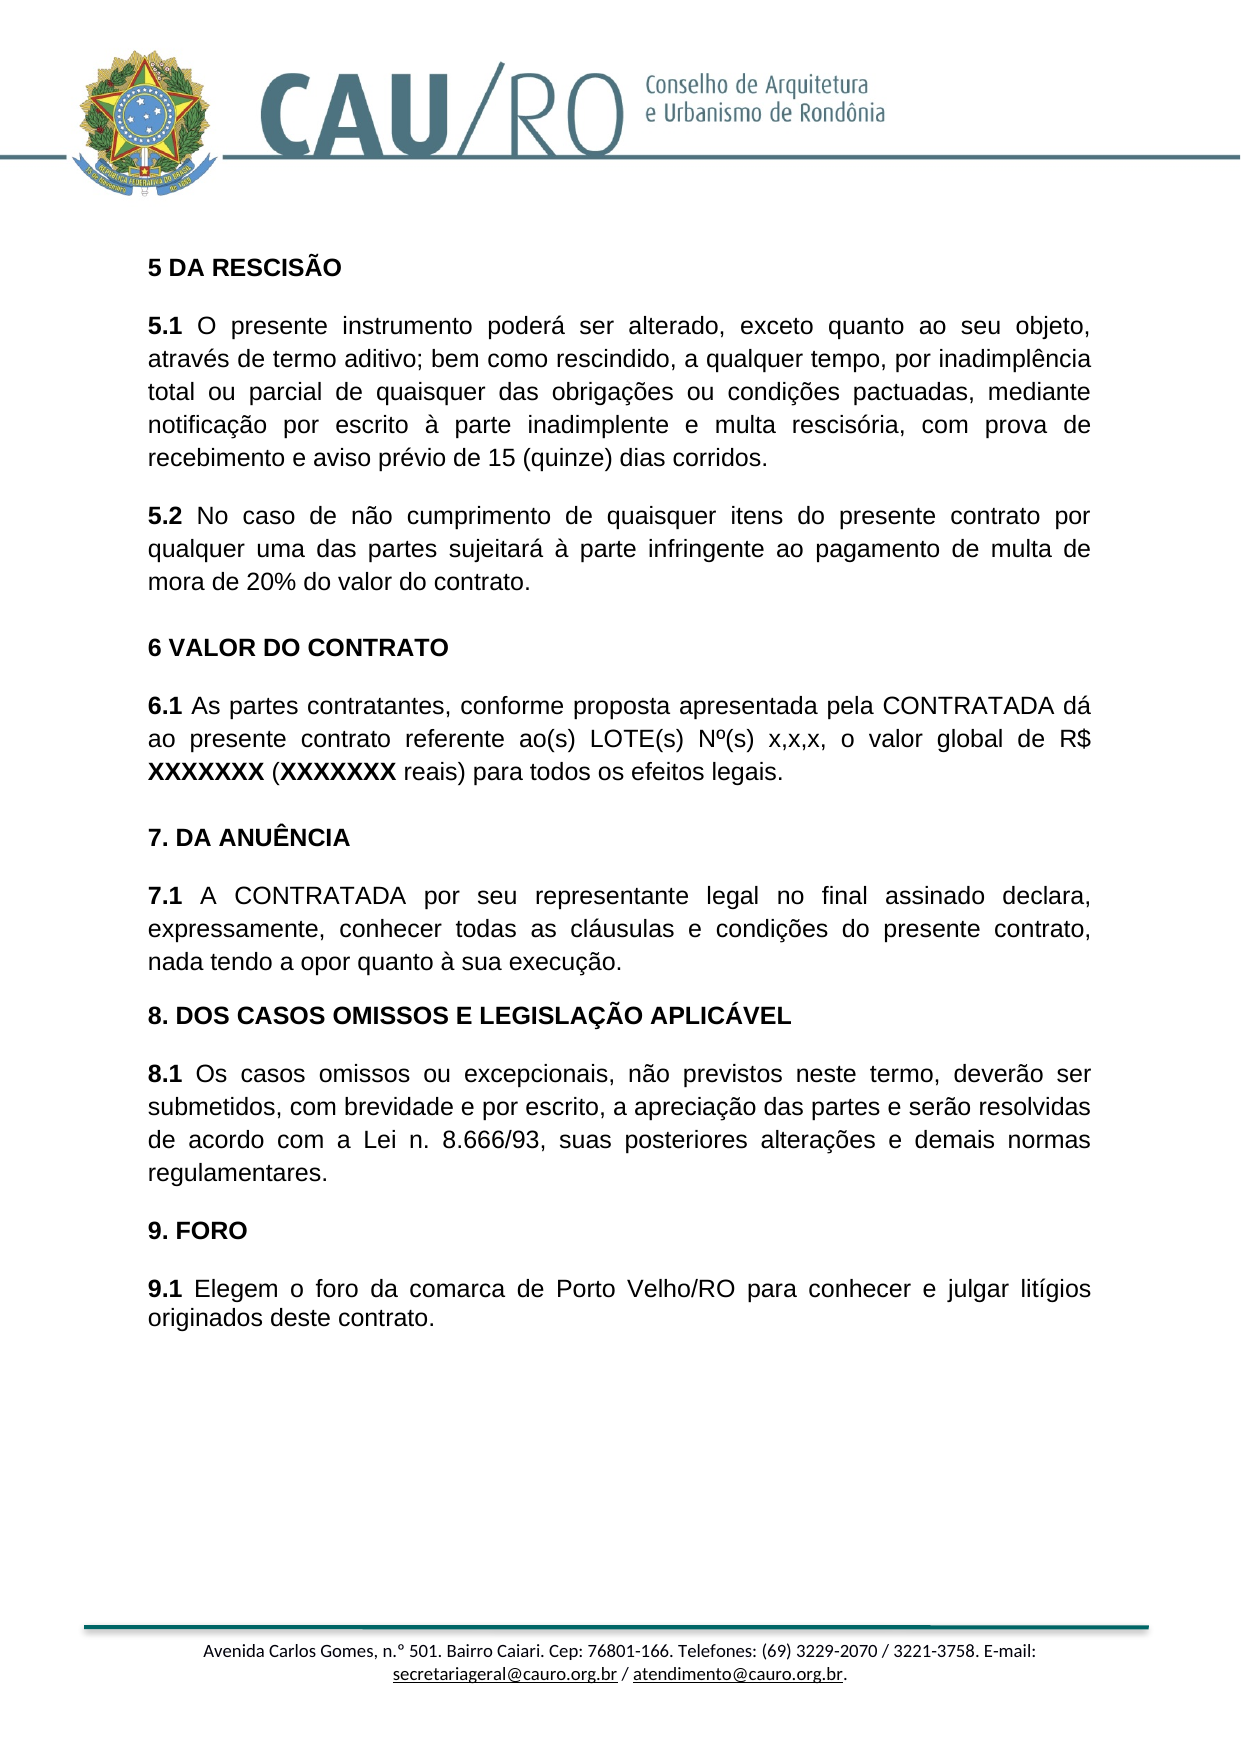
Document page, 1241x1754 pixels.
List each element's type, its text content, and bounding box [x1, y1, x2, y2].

text 6.1 As partes contratantes, conforme proposta apresentada pela CONTRATADA dá ao presente contrato referente ao(s) LOTE(s) Nº(s) x,x,x, o valor global de R$ XXXXXXX (XXXXXXX reais) para todos os efeitos legais. [148, 691, 1092, 786]
text 5.2 No caso de não cumprimento de quaisquer itens do presente contrato por qualquer uma das partes sujeitará à parte infringente ao pagamento de multa de mora de 20% do valor do contrato. [148, 501, 1092, 596]
text 8. DOS CASOS OMISSOS E LEGISLAÇÃO APLICÁVEL [148, 1001, 1092, 1030]
text 9.1 Elegem o foro da comarca de Porto Velho/RO para conhecer e julgar litígios originados deste contrato. [148, 1274, 1092, 1332]
picture [0, 0, 1241, 225]
text 7.1 A CONTRATADA por seu representante legal no final assinado declara, expressamente, conhecer todas as cláusulas e condições do presente contrato, nada tendo a opor quanto à sua execução. [148, 881, 1092, 976]
text 5.1 O presente instrumento poderá ser alterado, exceto quanto ao seu objeto, através de termo aditivo; bem como rescindido, a qualquer tempo, por inadimplência total ou parcial de quaisquer das obrigações ou condições pactuadas, mediante notificação por escrito à parte inadimplente e multa rescisória, com prova de recebimento e aviso prévio de 15 (quinze) dias corridos. [148, 311, 1092, 472]
text 6 VALOR DO CONTRATO [148, 633, 1092, 662]
text 9. FORO [148, 1216, 1092, 1245]
text 7. DA ANUÊNCIA [148, 823, 1092, 852]
text 8.1 Os casos omissos ou excepcionais, não previstos neste termo, deverão ser submetidos, com brevidade e por escrito, a apreciação das partes e serão resolvidas de acordo com a Lei n. 8.666/93, suas posteriores alterações e demais normas regulamentares. [148, 1059, 1092, 1187]
text 5 DA RESCISÃO [148, 253, 1092, 282]
